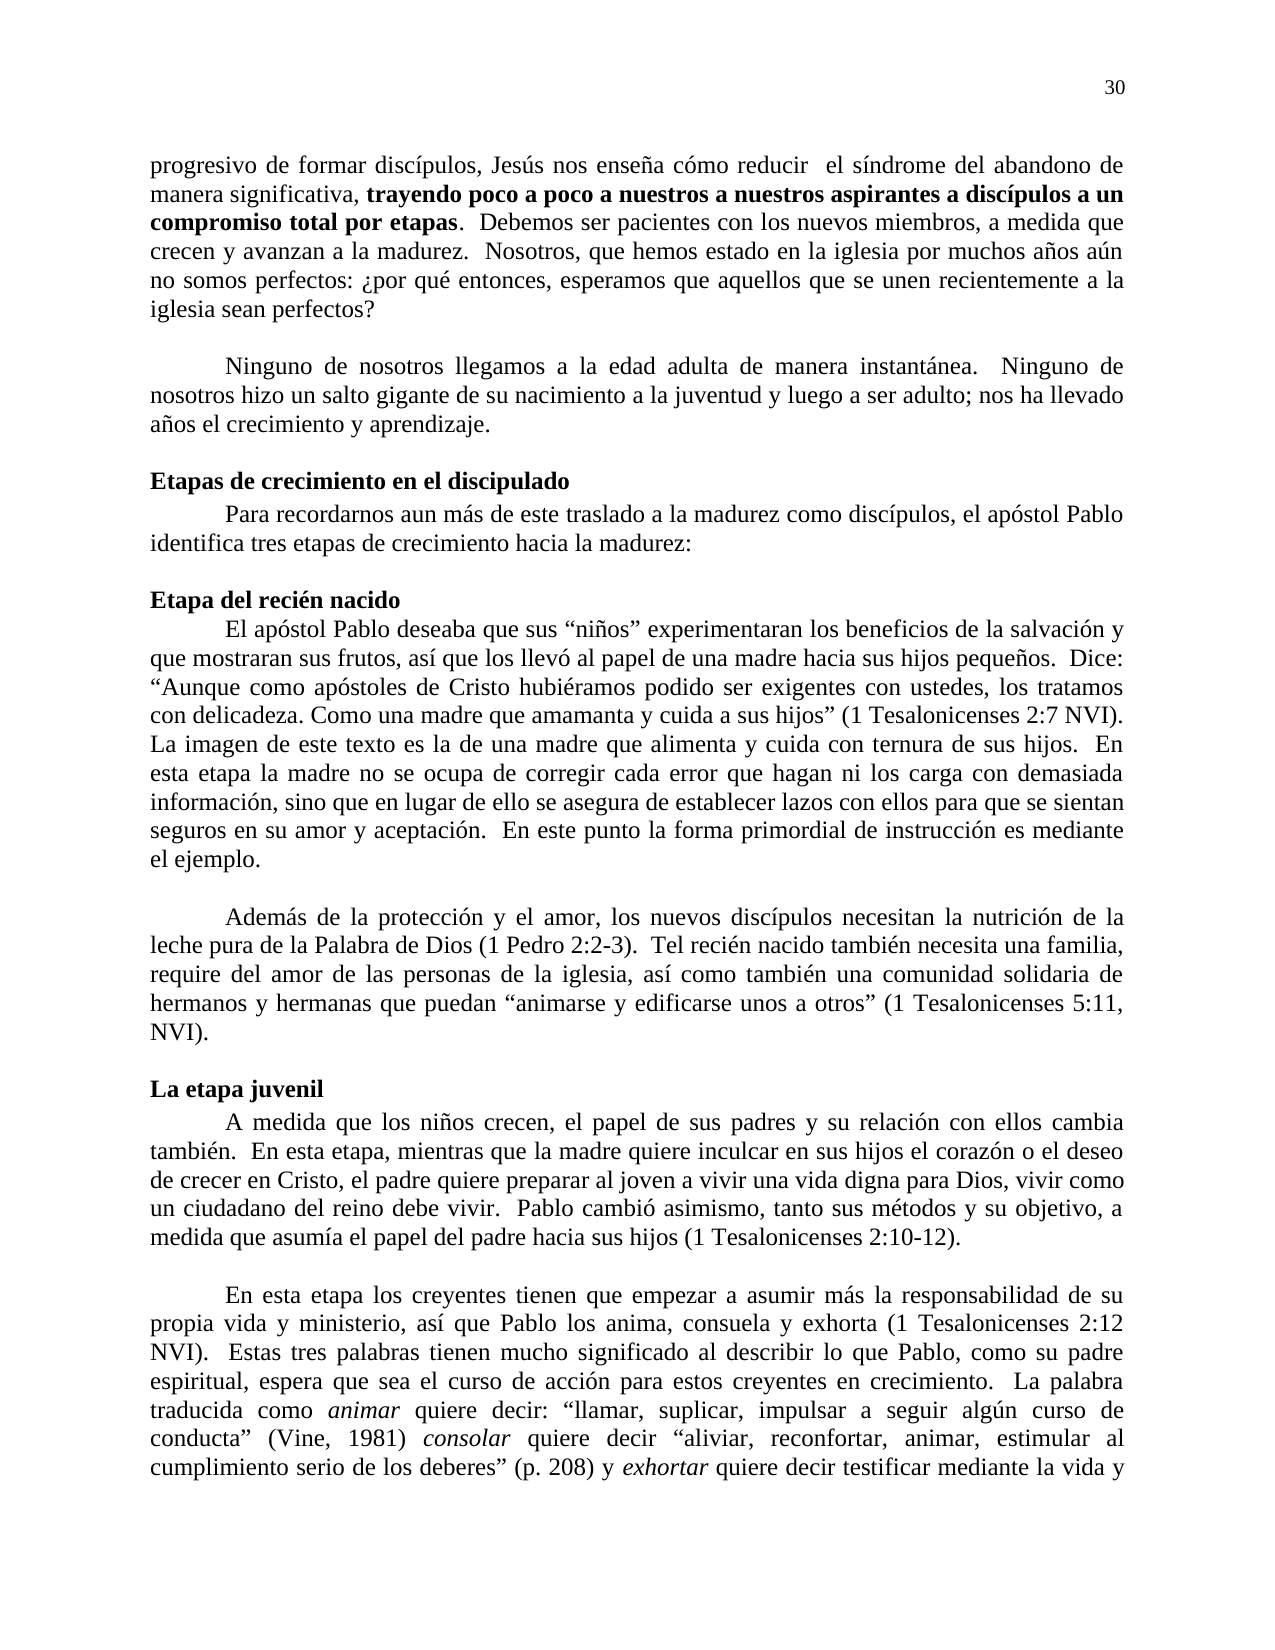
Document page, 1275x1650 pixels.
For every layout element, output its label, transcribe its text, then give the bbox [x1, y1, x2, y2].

text Además de la protección y el amor, los nuevos discípulos necesitan la nutrición de la leche pura de la Palabra de Dios (1 Pedro 2:2-3). Tel recién nacido también necesita una familia, require del amor de las personas de la iglesia, así como también una comunidad solidaria de hermanos y hermanas que puedan “animarse y edificarse unos a otros” (1 Tesalonicenses 5:11, NVI). [150, 902, 1125, 1046]
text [150, 1280, 1125, 1481]
text Ninguno de nosotros llegamos a la edad adulta de manera instantánea. Ninguno de nosotros hizo un salto gigante de su nacimiento a la juventud y luego a ser adulto; nos ha llevado años el crecimiento y aprendizaje. [150, 351, 1125, 437]
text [150, 150, 1125, 322]
text Etapa del recién nacido [150, 586, 1125, 614]
text Para recordarnos aun más de este traslado a la madurez como discípulos, el apóstol Pablo identifica tres etapas de crecimiento hacia la madurez: [150, 499, 1125, 557]
subtitle Etapas de crecimiento en el discipulado [150, 466, 1125, 495]
text El apóstol Pablo deseaba que sus “niños” experimentaran los beneficios de la salvación y que mostraran sus frutos, así que los llevó al papel de una madre hacia sus hijos pequeños. Dice: “Aunque como apóstoles de Cristo hubiéramos podido ser exigentes con ustedes, los tratamos con delicadeza. Como una madre que amamanta y cuida a sus hijos” (1 Tesalonicenses 2:7 NVI). La imagen de este texto es la de una madre que alimenta y cuida con ternura de sus hijos. En esta etapa la madre no se ocupa de corregir cada error que hagan ni los carga con demasiada información, sino que en lugar de ello se asegura de establecer lazos con ellos para que se sientan seguros en su amor y aceptación. En este punto la forma primordial de instrucción es mediante el ejemplo. [150, 614, 1125, 873]
text A medida que los niños crecen, el papel de sus padres y su relación con ellos cambia también. En esta etapa, mientras que la madre quiere inculcar en sus hijos el corazón o el deseo de crecer en Cristo, el padre quiere preparar al joven a vivir una vida digna para Dios, vivir como un ciudadano del reino debe vivir. Pablo cambió asimismo, tanto sus métodos y su objetivo, a medida que asumía el papel del padre hacia sus hijos (1 Tesalonicenses 2:10-12). [150, 1107, 1125, 1251]
subtitle La etapa juvenil [150, 1074, 1125, 1103]
